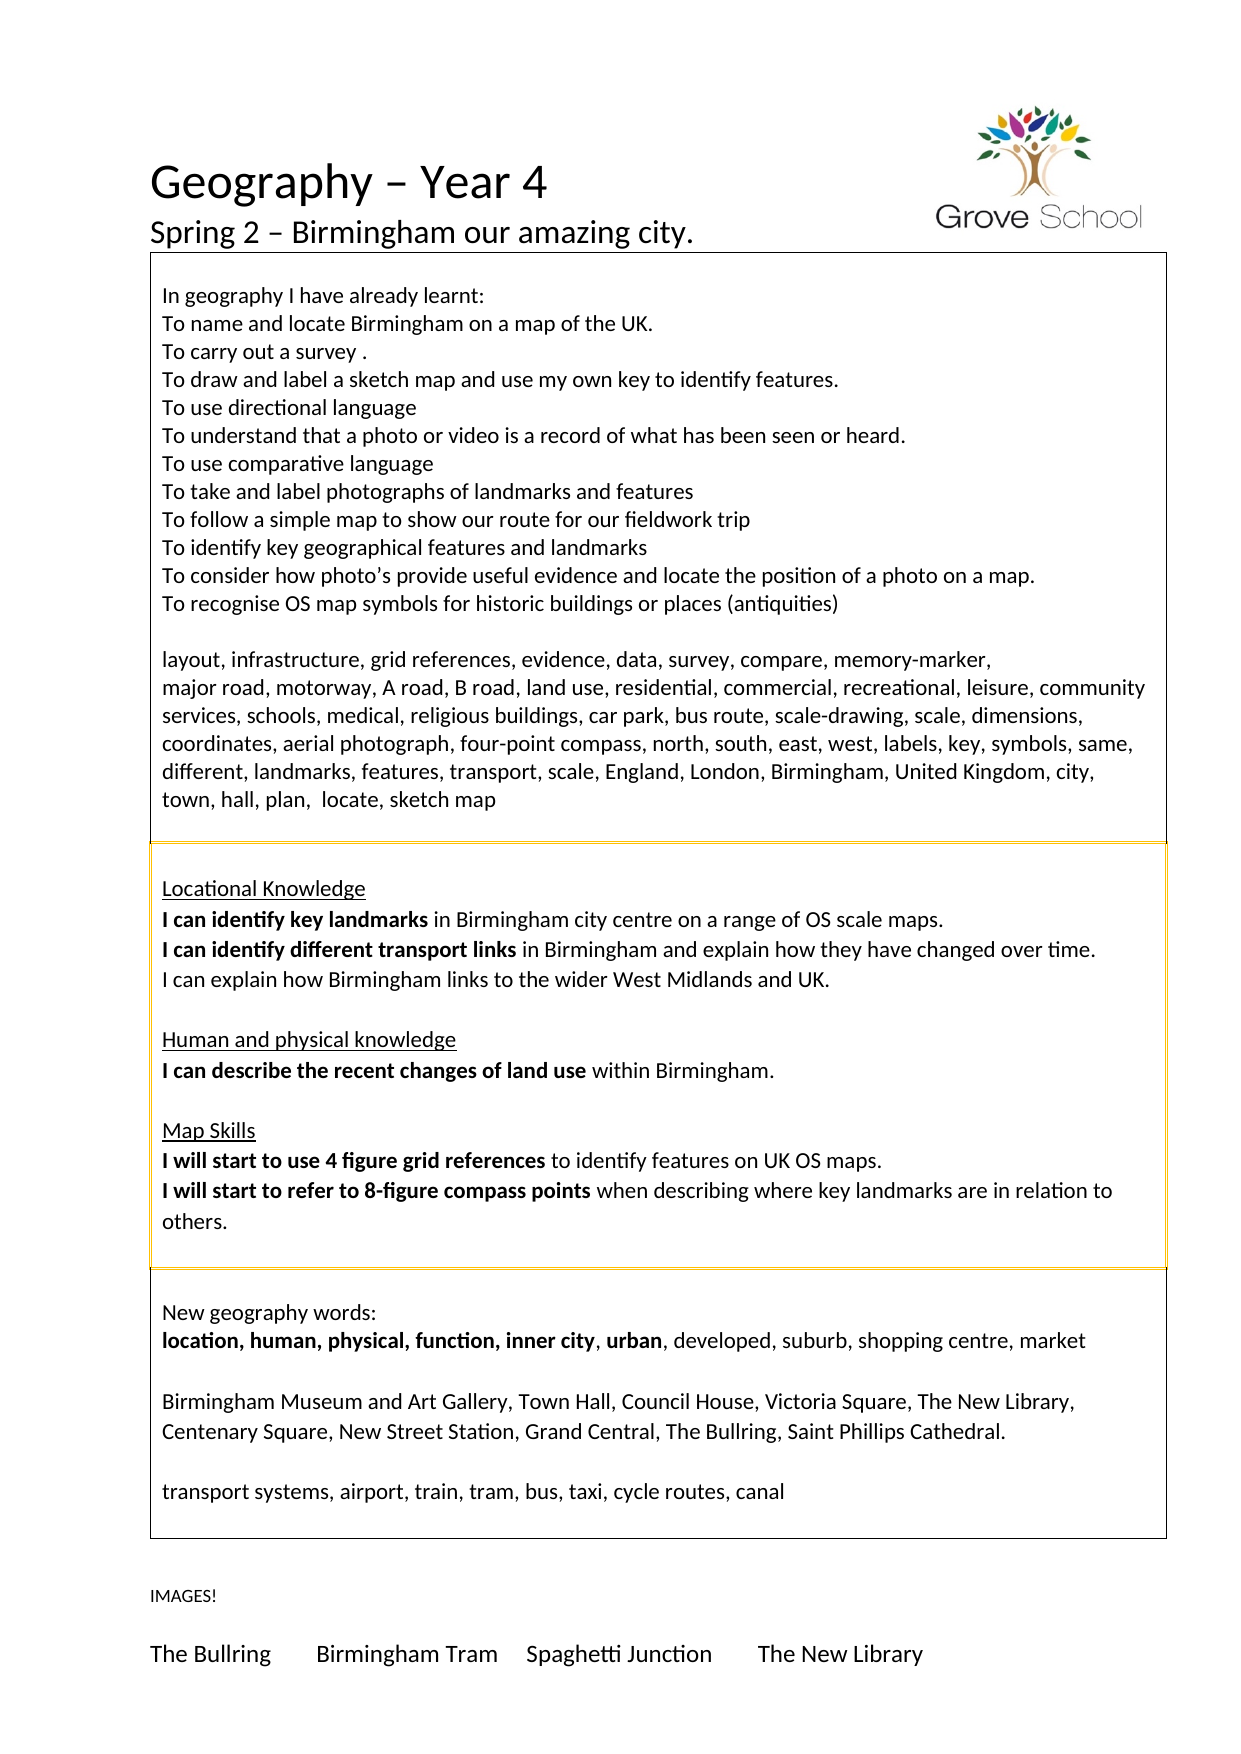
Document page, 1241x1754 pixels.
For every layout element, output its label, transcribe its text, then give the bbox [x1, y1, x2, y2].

table_header In geography I have already learnt: To name and locate Birmingham on a map of the UK. To carry out a survey . To draw and label a sketch map and use my own key to identify features. To use directional language To understand that a photo or video is a record of what has been seen or heard. To use comparative language To take and label photographs of landmarks and features To follow a simple map to show our route for our fieldwork trip To identify key geographical features and landmarks To consider how photo’s provide useful evidence and locate the position of a photo on a map. To recognise OS map symbols for historic buildings or places (antiquities) layout, infrastructure, grid references, evidence, data, survey, compare, memory-marker, major road, motorway, A road, B road, land use, residential, commercial, recreational, leisure, community services, schools, medical, religious buildings, car park, bus route, scale-drawing, scale, dimensions, coordinates, aerial photograph, four-point compass, north, south, east, west, labels, key, symbols, same, different, landmarks, features, transport, scale, England, London, Birmingham, United Kingdom, city, town, hall, plan, locate, sketch map [151, 253, 1166, 841]
table_cell New geography words: location, human, physical, function, inner city, urban, developed, suburb, shopping centre, market Birmingham Museum and Art Gallery, Town Hall, Council House, Victoria Square, The New Library, Centenary Square, New Street Station, Grand Central, The Bullring, Saint Phillips Cathedral. transport systems, airport, train, tram, bus, taxi, cycle routes, canal [151, 1270, 1166, 1538]
text The Bullring Birmingham Tram Spaghetti Junction The New Library [150, 1638, 1090, 1668]
text IMAGES! [150, 1584, 1090, 1607]
table_cell Locational Knowledge I can identify key landmarks in Birmingham city centre on a range of OS scale maps. I can identify different transport links in Birmingham and explain how they have changed over time. I can explain how Birmingham links to the wider West Midlands and UK. Human and physical knowledge I can describe the recent changes of land use within Birmingham. Map Skills I will start to use 4 figure grid references to identify features on UK OS maps. I will start to refer to 8-figure compass points when describing where key landmarks are in relation to others. [152, 844, 1165, 1267]
text Geography – Year 4 [150, 150, 1090, 211]
picture [900, 82, 1173, 252]
text Spring 2 – Birmingham our amazing city. [150, 211, 1090, 252]
